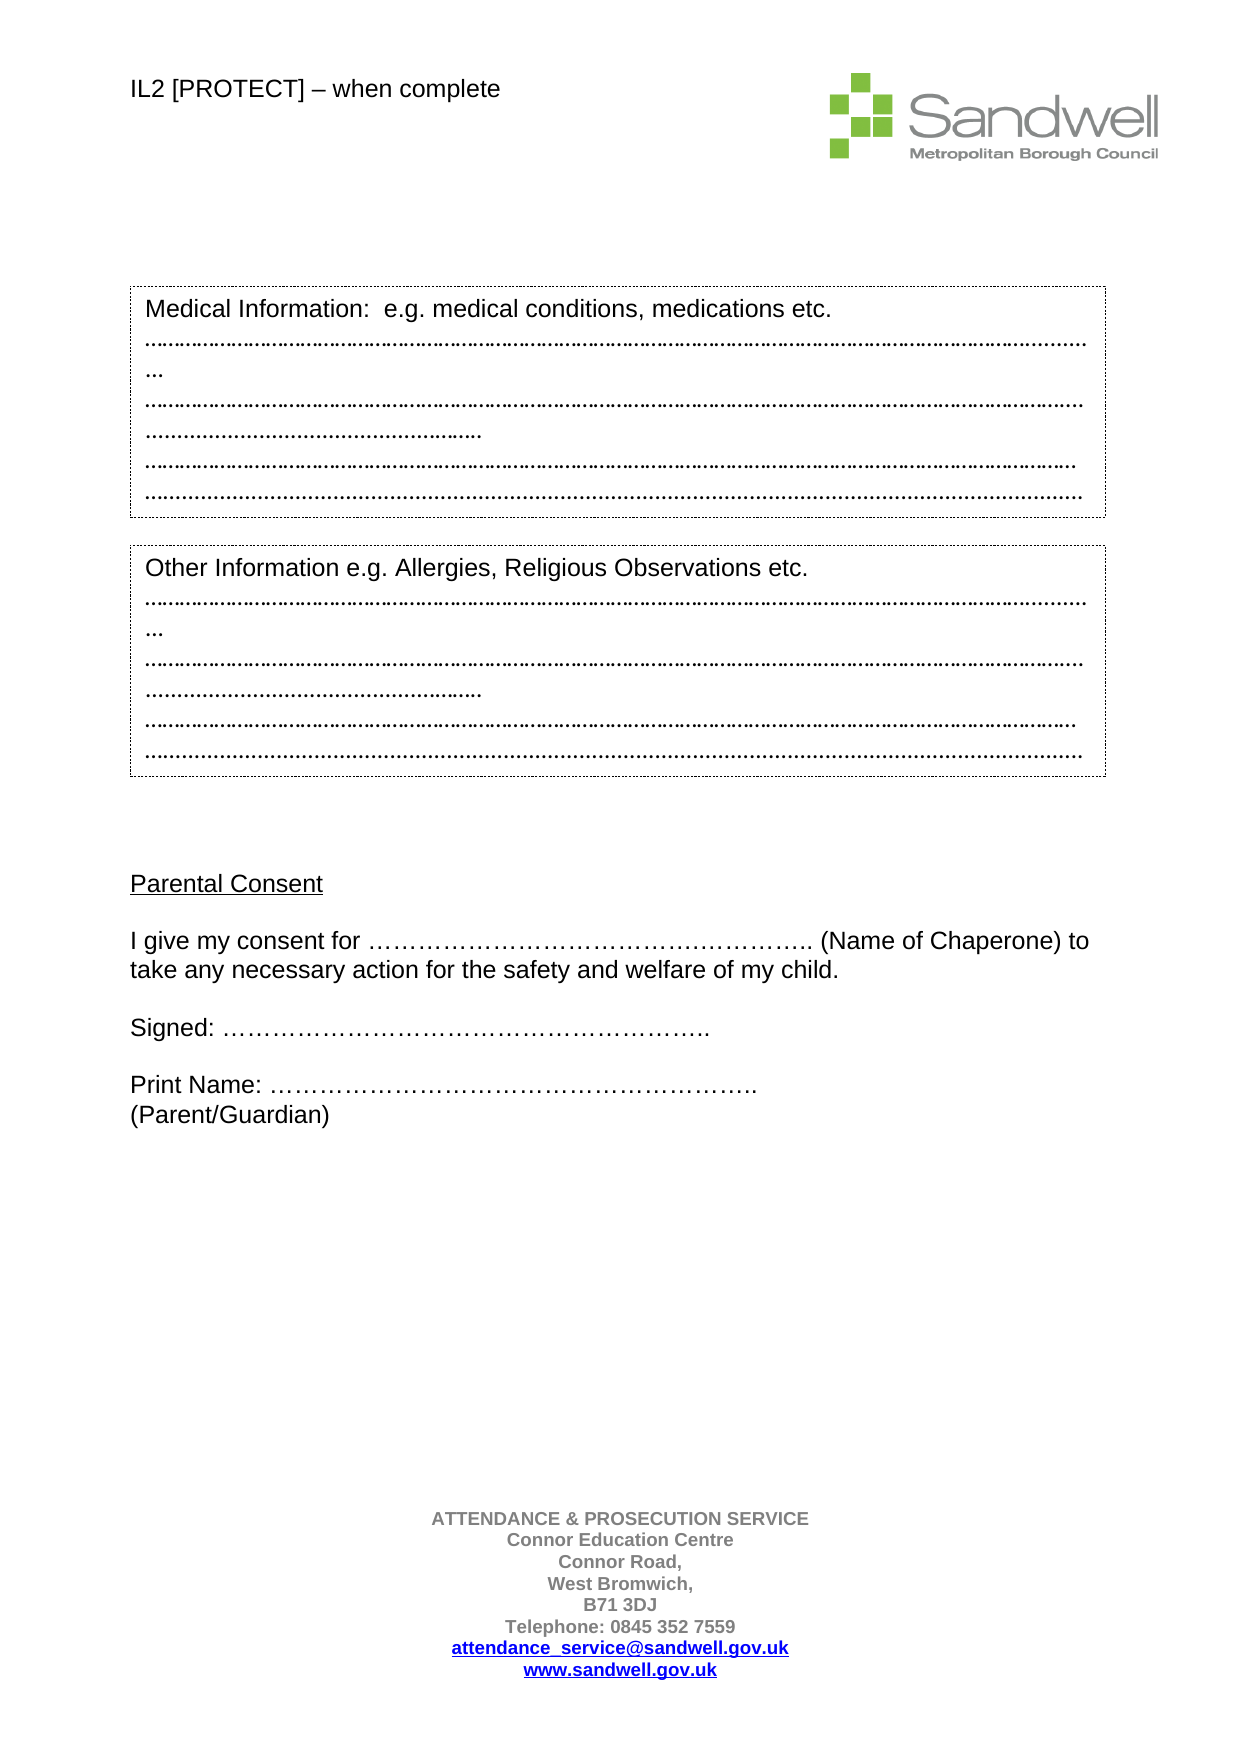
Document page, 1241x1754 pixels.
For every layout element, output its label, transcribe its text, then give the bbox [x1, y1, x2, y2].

text Signed: ………………………………………………….. [130, 1012, 1110, 1041]
text Parental Consent [130, 869, 1110, 897]
text Print Name: ………………………………………………….. (Parent/Guardian) [130, 1070, 1110, 1129]
text I give my consent for ………………………………….………….. (Name of Chaperone) to take any necessary action for the safety and welfare of my child. [130, 926, 1110, 984]
picture [829, 73, 1158, 161]
